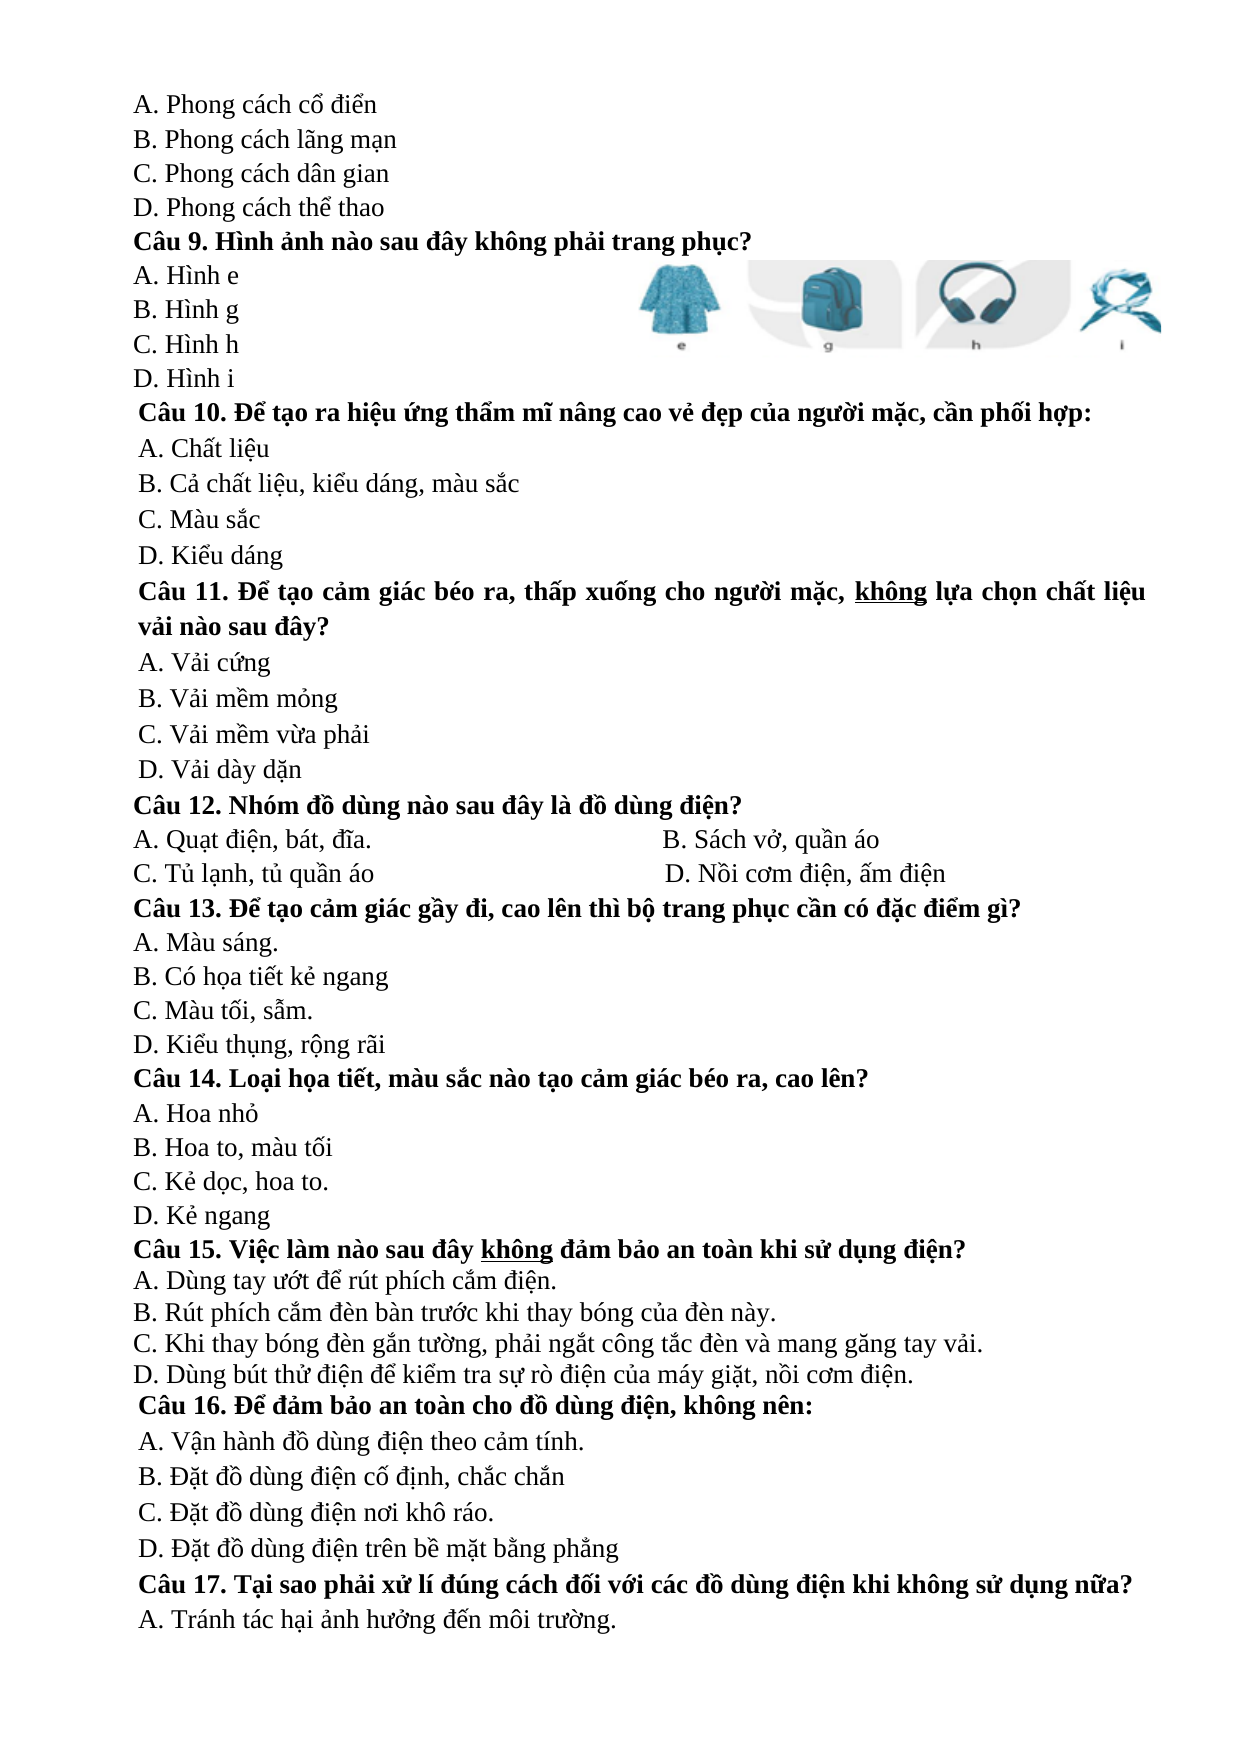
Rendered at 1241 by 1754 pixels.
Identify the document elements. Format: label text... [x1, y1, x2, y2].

text Câu 11. Để tạo cảm giác béo ra, thấp xuống cho người mặc, không lựa chọn chất liệu vải nào sau đây? [138, 575, 1147, 642]
text D. Kiểu dáng [138, 539, 1147, 570]
text B. Có họa tiết kẻ ngang [133, 960, 1152, 991]
text D. Phong cách thể thao [133, 191, 1147, 222]
text B. Hoa to, màu tối [133, 1131, 1152, 1162]
text Câu 13. Để tạo cảm giác gầy đi, cao lên thì bộ trang phục cần có đặc điểm gì? [133, 892, 1152, 923]
text B. Vải mềm mỏng [138, 682, 1147, 713]
text Câu 9. Hình ảnh nào sau đây không phải trang phục? [133, 225, 1147, 256]
text B. Hình g [133, 294, 636, 325]
text C. Tủ lạnh, tủ quần áo D. Nồi cơm điện, ấm điện [133, 857, 1152, 889]
text C. Màu tối, sẫm. [133, 994, 1152, 1025]
text C. Vải mềm vừa phải [138, 718, 1147, 749]
text A. Vải cứng [138, 646, 1147, 677]
text C. Đặt đồ dùng điện nơi khô ráo. [138, 1496, 1147, 1527]
text A. Vận hành đồ dùng điện theo cảm tính. [138, 1425, 1147, 1456]
text B. Rút phích cắm đèn bàn trước khi thay bóng của đèn này. [133, 1296, 1152, 1327]
text B. Đặt đồ dùng điện cố định, chắc chắn [138, 1461, 1147, 1492]
text Câu 10. Để tạo ra hiệu ứng thẩm mĩ nâng cao vẻ đẹp của người mặc, cần phối hợp: [138, 396, 1147, 427]
text D. Dùng bút thử điện để kiểm tra sự rò điện của máy giặt, nồi cơm điện. [133, 1358, 1152, 1389]
text Câu 17. Tại sao phải xử lí đúng cách đối với các đồ dùng điện khi không sử dụng nữa? [138, 1568, 1147, 1599]
text C. Màu sắc [138, 503, 1147, 534]
text Câu 16. Để đảm bảo an toàn cho đồ dùng điện, không nên: [138, 1389, 1147, 1420]
text D. Đặt đồ dùng điện trên bề mặt bằng phẳng [138, 1532, 1147, 1563]
text A. Phong cách cổ điển [133, 89, 1147, 120]
text Câu 12. Nhóm đồ dùng nào sau đây là đồ dùng điện? [133, 789, 1152, 820]
text Câu 14. Loại họa tiết, màu sắc nào tạo cảm giác béo ra, cao lên? [133, 1062, 1152, 1094]
text A. Màu sáng. [133, 926, 1152, 957]
text B. Cả chất liệu, kiểu dáng, màu sắc [138, 468, 1147, 499]
text A. Quạt điện, bát, đĩa. B. Sách vở, quần áo [133, 823, 1152, 854]
text A. Chất liệu [138, 432, 1147, 463]
text C. Kẻ dọc, hoa to. [133, 1165, 1152, 1196]
text C. Hình h [133, 328, 1152, 359]
text C. Phong cách dân gian [133, 157, 1147, 188]
text A. Hoa nhỏ [133, 1097, 1152, 1128]
text D. Kẻ ngang [133, 1199, 1152, 1230]
text A. Tránh tác hại ảnh hưởng đến môi trường. [138, 1603, 1147, 1634]
picture [636, 260, 1160, 356]
text B. Phong cách lãng mạn [133, 123, 1147, 154]
text D. Kiểu thụng, rộng rãi [133, 1028, 1152, 1059]
text D. Vải dày dặn [138, 753, 1147, 784]
text C. Khi thay bóng đèn gắn tường, phải ngắt công tắc đèn và mang găng tay vải. [133, 1327, 1152, 1358]
text Câu 15. Việc làm nào sau đây không đảm bảo an toàn khi sử dụng điện? [133, 1233, 1152, 1264]
text A. Hình e [133, 259, 1152, 291]
text A. Dùng tay ướt để rút phích cắm điện. [133, 1264, 1152, 1296]
text D. Hình i [133, 362, 1152, 393]
